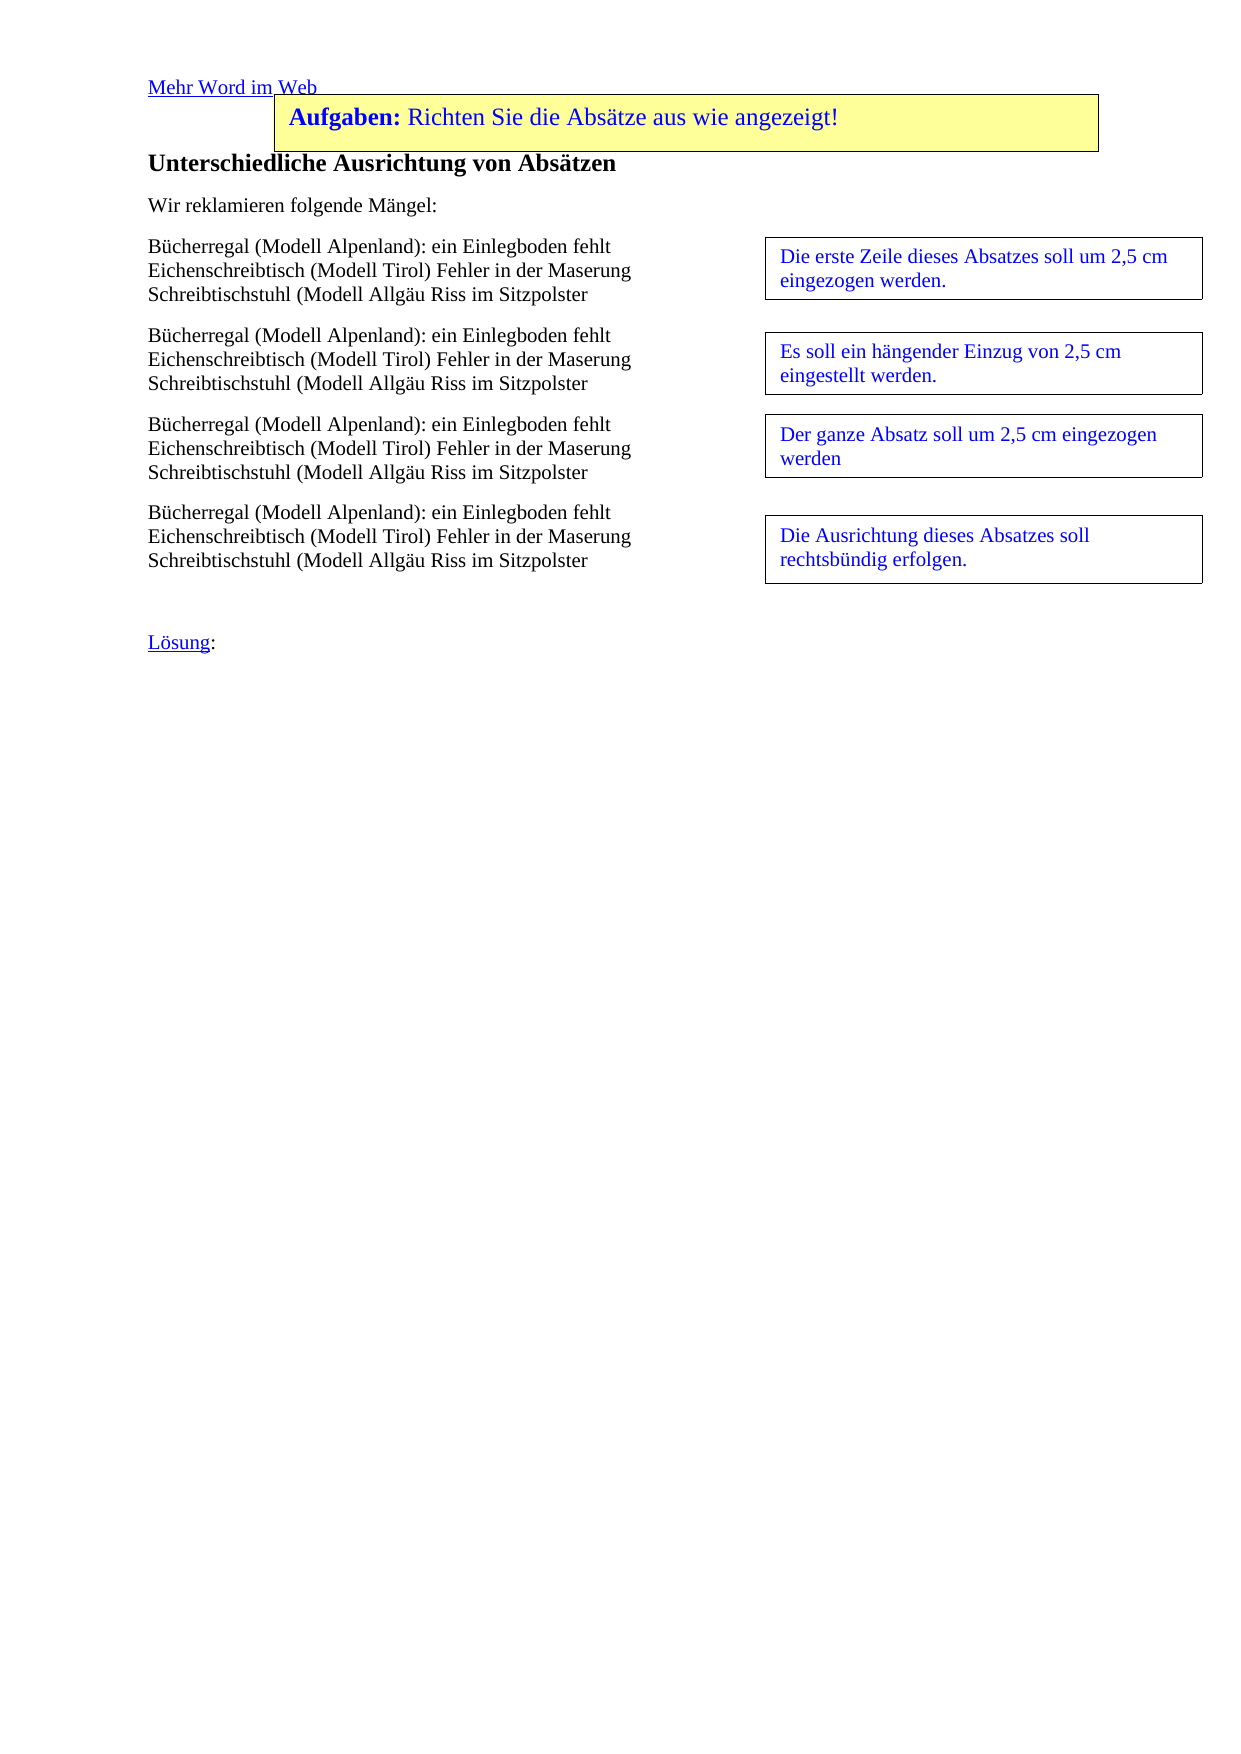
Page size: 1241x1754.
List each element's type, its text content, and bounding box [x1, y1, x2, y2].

text Bücherregal (Modell Alpenland): ein Einlegboden fehlt Eichenschreibtisch (Modell Tirol) Fehler in der Maserung Schreibtischstuhl (Modell Allgäu Riss im Sitzpolster [148, 411, 1093, 484]
text Lösung: [148, 630, 1093, 654]
text Wir reklamieren folgende Mängel: [148, 193, 1093, 217]
text Bücherregal (Modell Alpenland): ein Einlegboden fehlt Eichenschreibtisch (Modell Tirol) Fehler in der Maserung Schreibtischstuhl (Modell Allgäu Riss im Sitzpolster [148, 323, 1093, 395]
text Unterschiedliche Ausrichtung von Absätzen [148, 148, 1093, 176]
text Bücherregal (Modell Alpenland): ein Einlegboden fehlt Eichenschreibtisch (Modell Tirol) Fehler in der Maserung Schreibtischstuhl (Modell Allgäu Riss im Sitzpolster [148, 234, 1093, 306]
text Bücherregal (Modell Alpenland): ein Einlegboden fehlt Eichenschreibtisch (Modell Tirol) Fehler in der Maserung Schreibtischstuhl (Modell Allgäu Riss im Sitzpolster [148, 500, 1093, 572]
